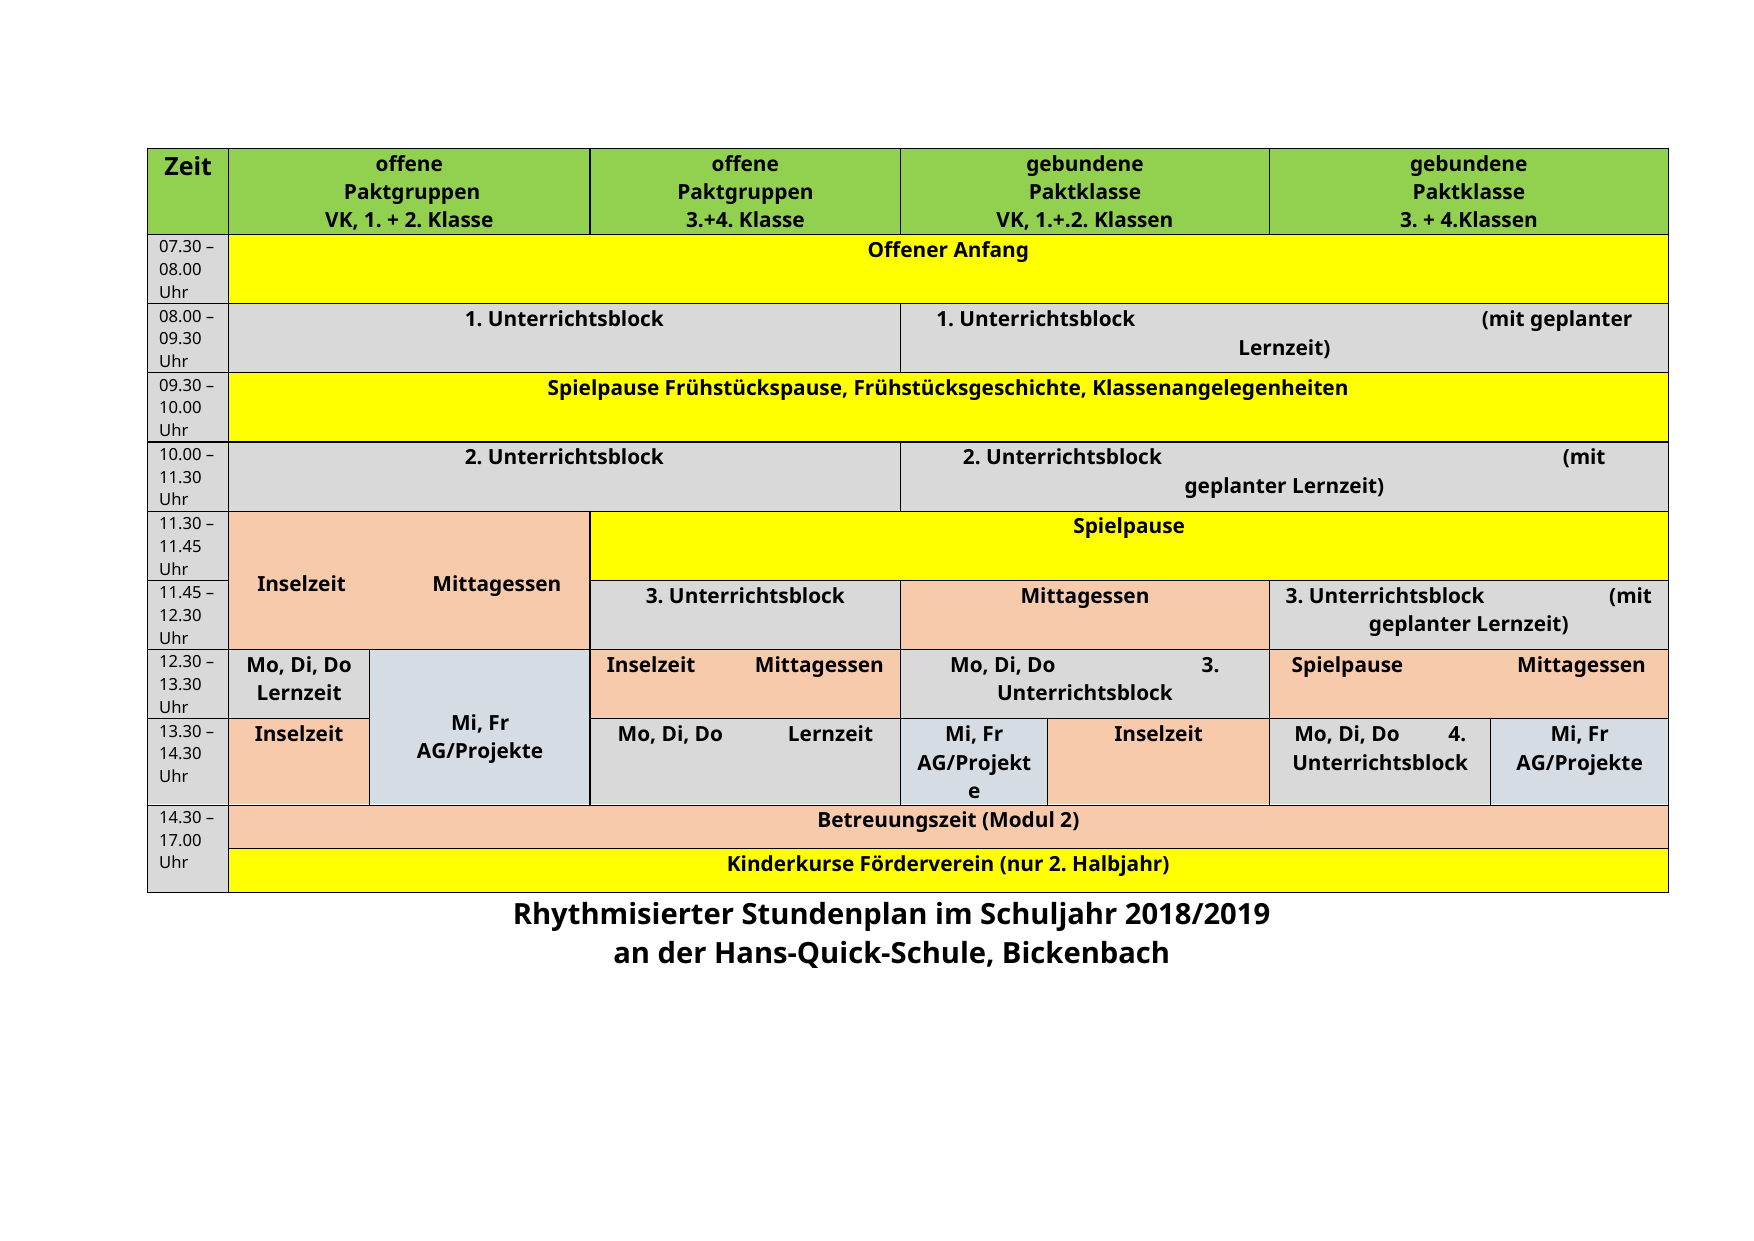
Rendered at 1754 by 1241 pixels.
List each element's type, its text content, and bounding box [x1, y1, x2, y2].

table_cell 13.30 – 14.30 Uhr [148, 719, 228, 804]
table_cell Spielpause [591, 512, 1668, 580]
table_header offene Paktgruppen VK, 1. + 2. Klasse [229, 149, 589, 234]
table_cell Mi, Fr AG/Projekte [370, 650, 589, 804]
table_cell Inselzeit [1048, 719, 1269, 804]
table_header offene Paktgruppen 3.+4. Klasse [591, 149, 900, 234]
text an der Hans-Quick-Schule, Bickenbach [148, 933, 1636, 972]
table_cell 1. Unterrichtsblock (mit geplanter Lernzeit) [901, 304, 1668, 372]
table_cell 09.30 – 10.00 Uhr [148, 373, 228, 441]
table_cell 2. Unterrichtsblock [229, 443, 900, 511]
table_cell 11.45 – 12.30 Uhr [148, 581, 228, 649]
table_cell 1. Unterrichtsblock [229, 304, 900, 372]
table_header Zeit [148, 149, 228, 234]
table_cell Inselzeit Mittagessen [591, 650, 900, 718]
table_cell Mi, Fr AG/Projekte [901, 719, 1047, 804]
table_cell Offener Anfang [229, 235, 1668, 303]
table_cell Mo, Di, Do 3. Unterrichtsblock [901, 650, 1269, 718]
table_cell 3. Unterrichtsblock [591, 581, 900, 649]
table_cell 10.00 – 11.30 Uhr [148, 443, 228, 511]
table_cell Kinderkurse Förderverein (nur 2. Halbjahr) [229, 849, 1668, 892]
table_cell Spielpause Frühstückspause, Frühstücksgeschichte, Klassenangelegenheiten [229, 373, 1668, 441]
table_cell 2. Unterrichtsblock (mit geplanter Lernzeit) [901, 443, 1668, 511]
table_cell 14.30 – 17.00 Uhr [148, 806, 228, 892]
table_cell 07.30 – 08.00 Uhr [148, 235, 228, 303]
table_cell Mo, Di, Do Lernzeit [229, 650, 369, 718]
table_header gebundene Paktklasse VK, 1.+.2. Klassen [901, 149, 1269, 234]
table_cell 3. Unterrichtsblock (mit geplanter Lernzeit) [1270, 581, 1668, 649]
table_cell 08.00 – 09.30 Uhr [148, 304, 228, 372]
table_cell Mo, Di, Do 4. Unterrichtsblock [1270, 719, 1490, 804]
table_cell 12.30 – 13.30 Uhr [148, 650, 228, 718]
table_cell Betreuungszeit (Modul 2) [229, 806, 1668, 848]
table_cell Inselzeit Mittagessen [229, 512, 589, 649]
text Rhythmisierter Stundenplan im Schuljahr 2018/2019 [148, 893, 1636, 933]
table_cell Mi, Fr AG/Projekte [1491, 719, 1668, 804]
table_cell Mittagessen [901, 581, 1269, 649]
table_cell Spielpause Mittagessen [1270, 650, 1668, 718]
table_header gebundene Paktklasse 3. + 4.Klassen [1270, 149, 1668, 234]
table_cell Mo, Di, Do Lernzeit [591, 719, 900, 804]
table_cell 11.30 – 11.45 Uhr [148, 512, 228, 580]
table_cell Inselzeit [229, 719, 369, 804]
